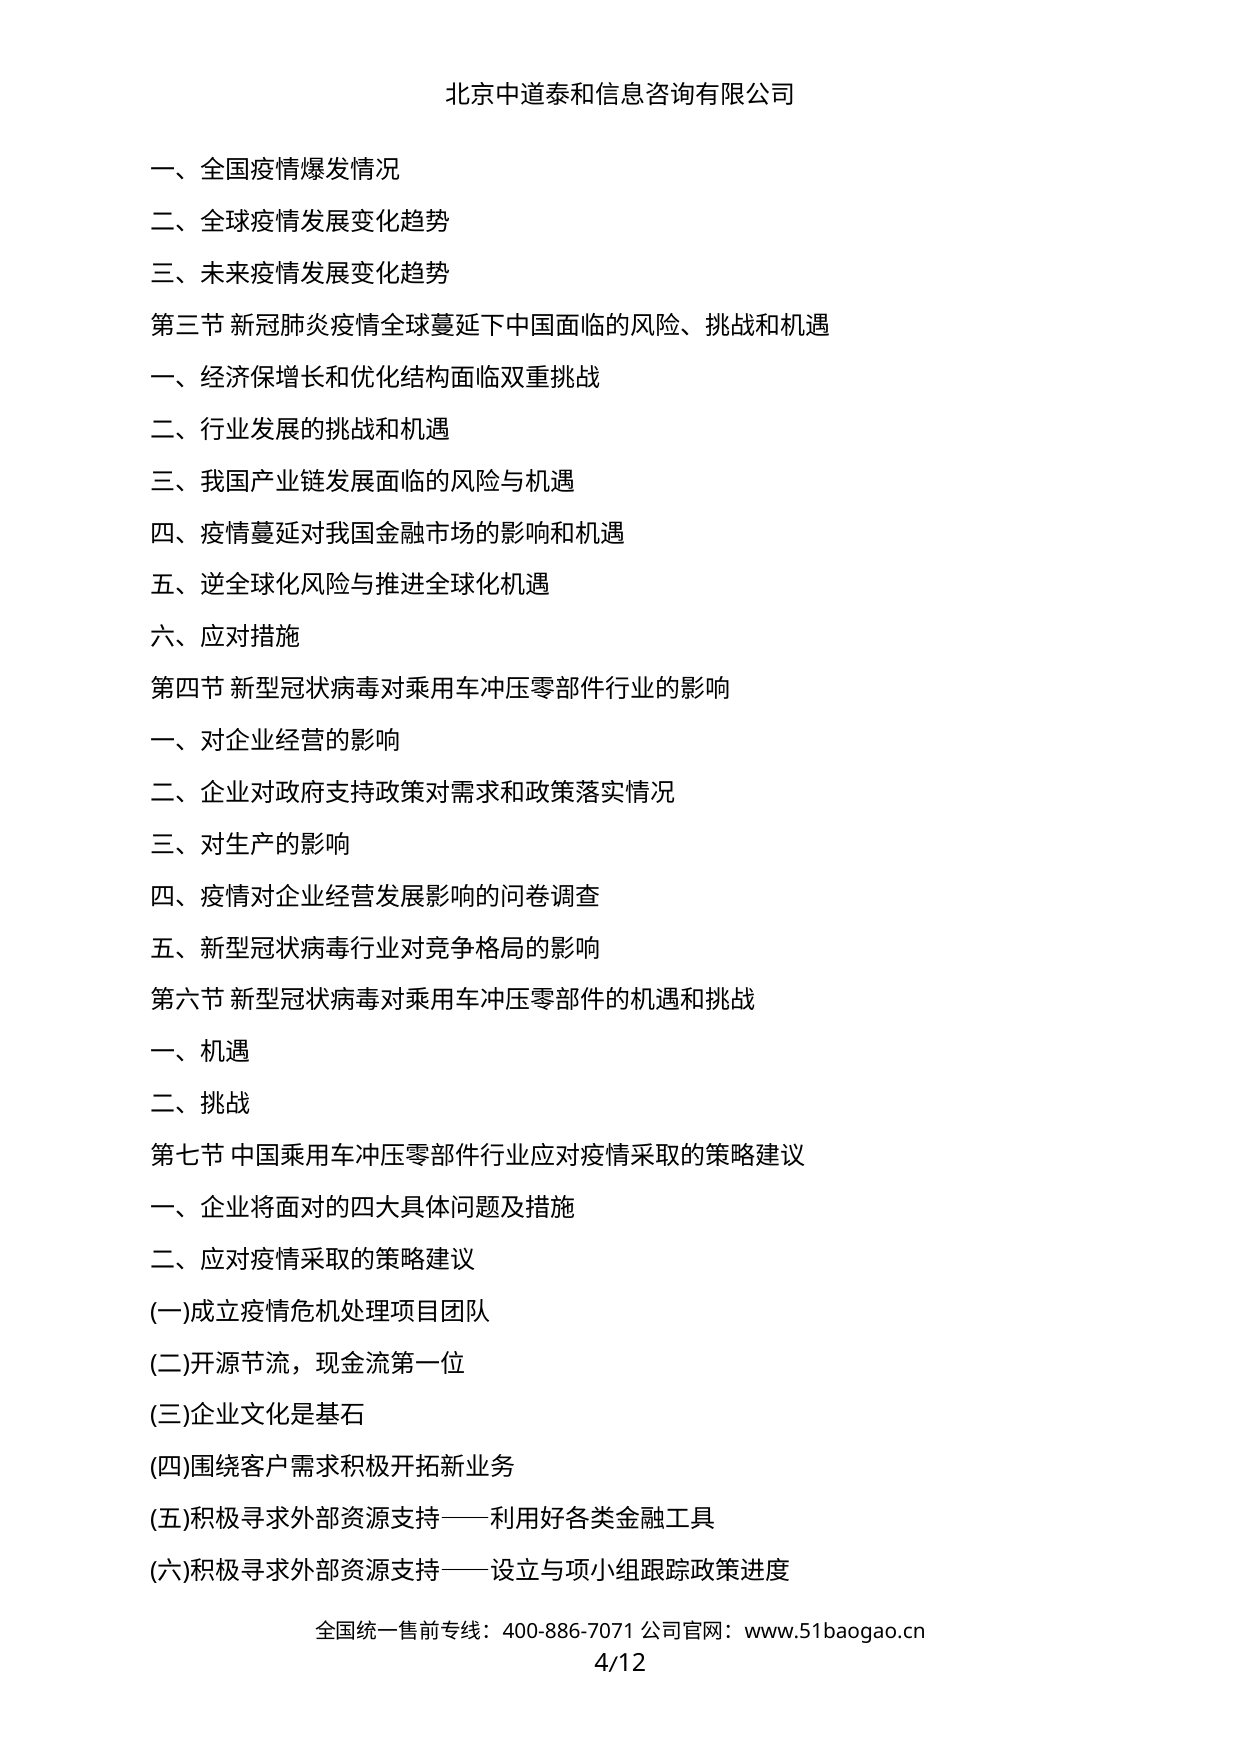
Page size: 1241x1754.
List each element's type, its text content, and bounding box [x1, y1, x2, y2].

text 一、经济保增长和优化结构面临双重挑战 [150, 357, 1090, 394]
text 六、应对措施 [150, 617, 1090, 653]
text 二、挑战 [150, 1084, 1090, 1120]
text 第六节 新型冠状病毒对乘用车冲压零部件的机遇和挑战 [150, 980, 1090, 1016]
text (五)积极寻求外部资源支持——利用好各类金融工具 [150, 1499, 1090, 1535]
text 五、新型冠状病毒行业对竞争格局的影响 [150, 928, 1090, 964]
text 一、对企业经营的影响 [150, 721, 1090, 757]
text (四)围绕客户需求积极开拓新业务 [150, 1447, 1090, 1483]
text 二、企业对政府支持政策对需求和政策落实情况 [150, 772, 1090, 809]
text (六)积极寻求外部资源支持——设立与项小组跟踪政策进度 [150, 1551, 1090, 1587]
text 四、疫情蔓延对我国金融市场的影响和机遇 [150, 513, 1090, 549]
text (一)成立疫情危机处理项目团队 [150, 1291, 1090, 1327]
text (二)开源节流，现金流第一位 [150, 1343, 1090, 1379]
text 三、未来疫情发展变化趋势 [150, 254, 1090, 290]
text (三)企业文化是基石 [150, 1395, 1090, 1431]
text 第三节 新冠肺炎疫情全球蔓延下中国面临的风险、挑战和机遇 [150, 306, 1090, 342]
text 三、对生产的影响 [150, 824, 1090, 861]
text 二、应对疫情采取的策略建议 [150, 1239, 1090, 1276]
text 第七节 中国乘用车冲压零部件行业应对疫情采取的策略建议 [150, 1136, 1090, 1172]
text 一、全国疫情爆发情况 [150, 150, 1090, 186]
text 二、行业发展的挑战和机遇 [150, 409, 1090, 446]
text 五、逆全球化风险与推进全球化机遇 [150, 565, 1090, 601]
text 四、疫情对企业经营发展影响的问卷调查 [150, 876, 1090, 912]
text 二、全球疫情发展变化趋势 [150, 202, 1090, 238]
text 一、企业将面对的四大具体问题及措施 [150, 1187, 1090, 1224]
text 第四节 新型冠状病毒对乘用车冲压零部件行业的影响 [150, 669, 1090, 705]
text 一、机遇 [150, 1032, 1090, 1068]
text 三、我国产业链发展面临的风险与机遇 [150, 461, 1090, 497]
